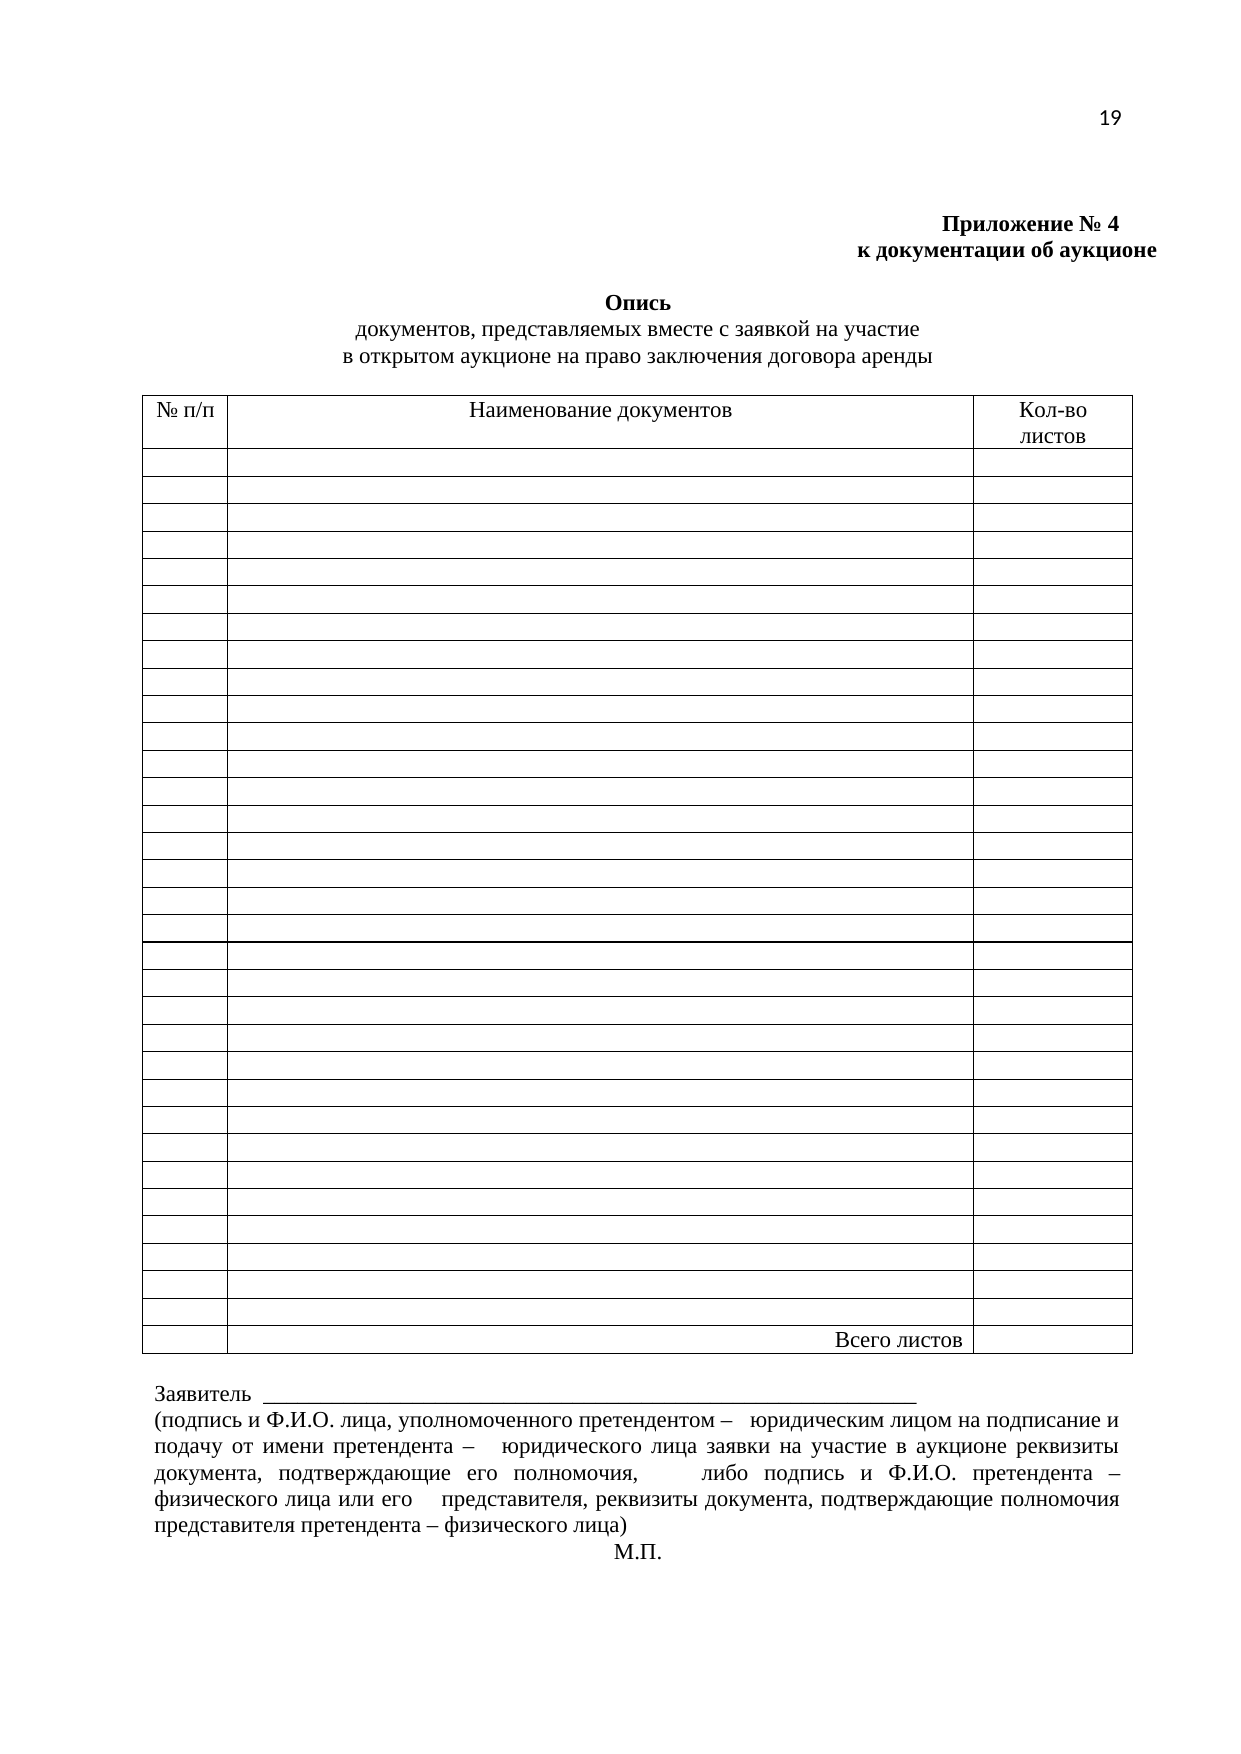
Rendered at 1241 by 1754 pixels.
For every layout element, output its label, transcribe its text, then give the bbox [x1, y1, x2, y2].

table_cell Всего листов [228, 1326, 973, 1352]
table_cell [228, 559, 973, 585]
table_cell [974, 532, 1132, 558]
table_cell [143, 806, 227, 832]
table_cell [228, 586, 973, 613]
table_cell [143, 1025, 227, 1051]
table_cell [974, 888, 1132, 914]
table_cell [974, 1244, 1132, 1270]
table_cell [143, 1080, 227, 1106]
table_cell [228, 833, 973, 859]
table_cell [143, 860, 227, 887]
table_cell [228, 1216, 973, 1243]
table_cell [228, 641, 973, 667]
table_cell [228, 614, 973, 640]
table_cell [228, 449, 973, 476]
table_cell [974, 1299, 1132, 1325]
table_cell [143, 641, 227, 667]
table_cell [228, 504, 973, 531]
table_cell [228, 970, 973, 996]
table_cell [974, 1216, 1132, 1243]
table_cell [974, 1025, 1132, 1051]
table_cell [974, 1080, 1132, 1106]
text к документации об аукционе [117, 236, 1157, 263]
table_cell [974, 1052, 1132, 1078]
table_cell [228, 751, 973, 777]
table_cell [143, 532, 227, 558]
table_cell [143, 1216, 227, 1243]
text Опись [154, 289, 1121, 316]
table_cell [228, 915, 973, 941]
text документов, представляемых вместе с заявкой на участие [154, 316, 1121, 342]
table_cell [228, 1107, 973, 1133]
table_cell [143, 449, 227, 476]
table_cell [143, 504, 227, 531]
table_cell [143, 997, 227, 1024]
table_cell [974, 997, 1132, 1024]
table_cell [143, 751, 227, 777]
table_cell [974, 1271, 1132, 1298]
table_cell [143, 696, 227, 722]
table_cell [143, 915, 227, 941]
table_cell [143, 1107, 227, 1133]
table_cell [143, 778, 227, 804]
table_cell [974, 696, 1132, 722]
table_cell [228, 1271, 973, 1298]
table_cell [143, 614, 227, 640]
table_cell [974, 641, 1132, 667]
text Приложение № 4 [633, 210, 1119, 236]
table_cell [974, 504, 1132, 531]
table_cell [974, 614, 1132, 640]
table_cell [974, 586, 1132, 613]
table_cell [974, 1107, 1132, 1133]
table_cell [974, 943, 1132, 969]
table_cell [974, 1162, 1132, 1188]
table_cell [143, 1299, 227, 1325]
table_cell [143, 723, 227, 750]
table_cell [143, 1326, 227, 1352]
table_cell [228, 696, 973, 722]
table_header № п/п [143, 396, 227, 448]
text (подпись и Ф.И.О. лица, уполномоченного претендентом – юридическим лицом на подписание и подачу от имени претендента – юридического лица заявки на участие в аукционе реквизиты документа, подтверждающие его полномочия, либо подпись и Ф.И.О. претендента – физического лица или его представителя, реквизиты документа, подтверждающие полномочия представителя претендента – физического лица) [154, 1406, 1121, 1538]
table_cell [974, 970, 1132, 996]
text Заявитель _________________________________________________________ [154, 1380, 1121, 1406]
table_header Кол-во листов [974, 396, 1132, 448]
table_cell [228, 1052, 973, 1078]
table_cell [228, 888, 973, 914]
table_cell [974, 669, 1132, 695]
table_cell [974, 723, 1132, 750]
table_cell [228, 532, 973, 558]
table_cell [974, 806, 1132, 832]
table_cell [228, 1189, 973, 1215]
text М.П. [154, 1538, 1121, 1564]
table_header Наименование документов [228, 396, 973, 448]
table_cell [143, 586, 227, 613]
table_cell [143, 888, 227, 914]
table_cell [143, 1244, 227, 1270]
table_cell [974, 860, 1132, 887]
table_cell [974, 477, 1132, 503]
table_cell [228, 860, 973, 887]
table_cell [143, 943, 227, 969]
table_cell [228, 669, 973, 695]
table_cell [143, 833, 227, 859]
table_cell [974, 833, 1132, 859]
table_cell [228, 477, 973, 503]
table_cell [228, 1244, 973, 1270]
table_cell [228, 1134, 973, 1161]
table_cell [143, 669, 227, 695]
table_cell [974, 559, 1132, 585]
table_cell [143, 1189, 227, 1215]
table_cell [228, 1299, 973, 1325]
table_cell [228, 997, 973, 1024]
text в открытом аукционе на право заключения договора аренды [154, 342, 1121, 368]
table_cell [228, 1025, 973, 1051]
table_cell [974, 1189, 1132, 1215]
table_cell [143, 1271, 227, 1298]
table_cell [228, 943, 973, 969]
table_cell [974, 1134, 1132, 1161]
table_cell [974, 915, 1132, 941]
table_cell [974, 751, 1132, 777]
table_cell [228, 1080, 973, 1106]
table_cell [974, 778, 1132, 804]
table_cell [143, 559, 227, 585]
table_cell [228, 723, 973, 750]
table_cell [974, 449, 1132, 476]
table_cell [143, 477, 227, 503]
table_cell [143, 970, 227, 996]
table_cell [974, 1326, 1132, 1352]
table_cell [228, 778, 973, 804]
table_cell [228, 1162, 973, 1188]
table_cell [143, 1134, 227, 1161]
table_cell [143, 1162, 227, 1188]
table_cell [143, 1052, 227, 1078]
table_cell [228, 806, 973, 832]
